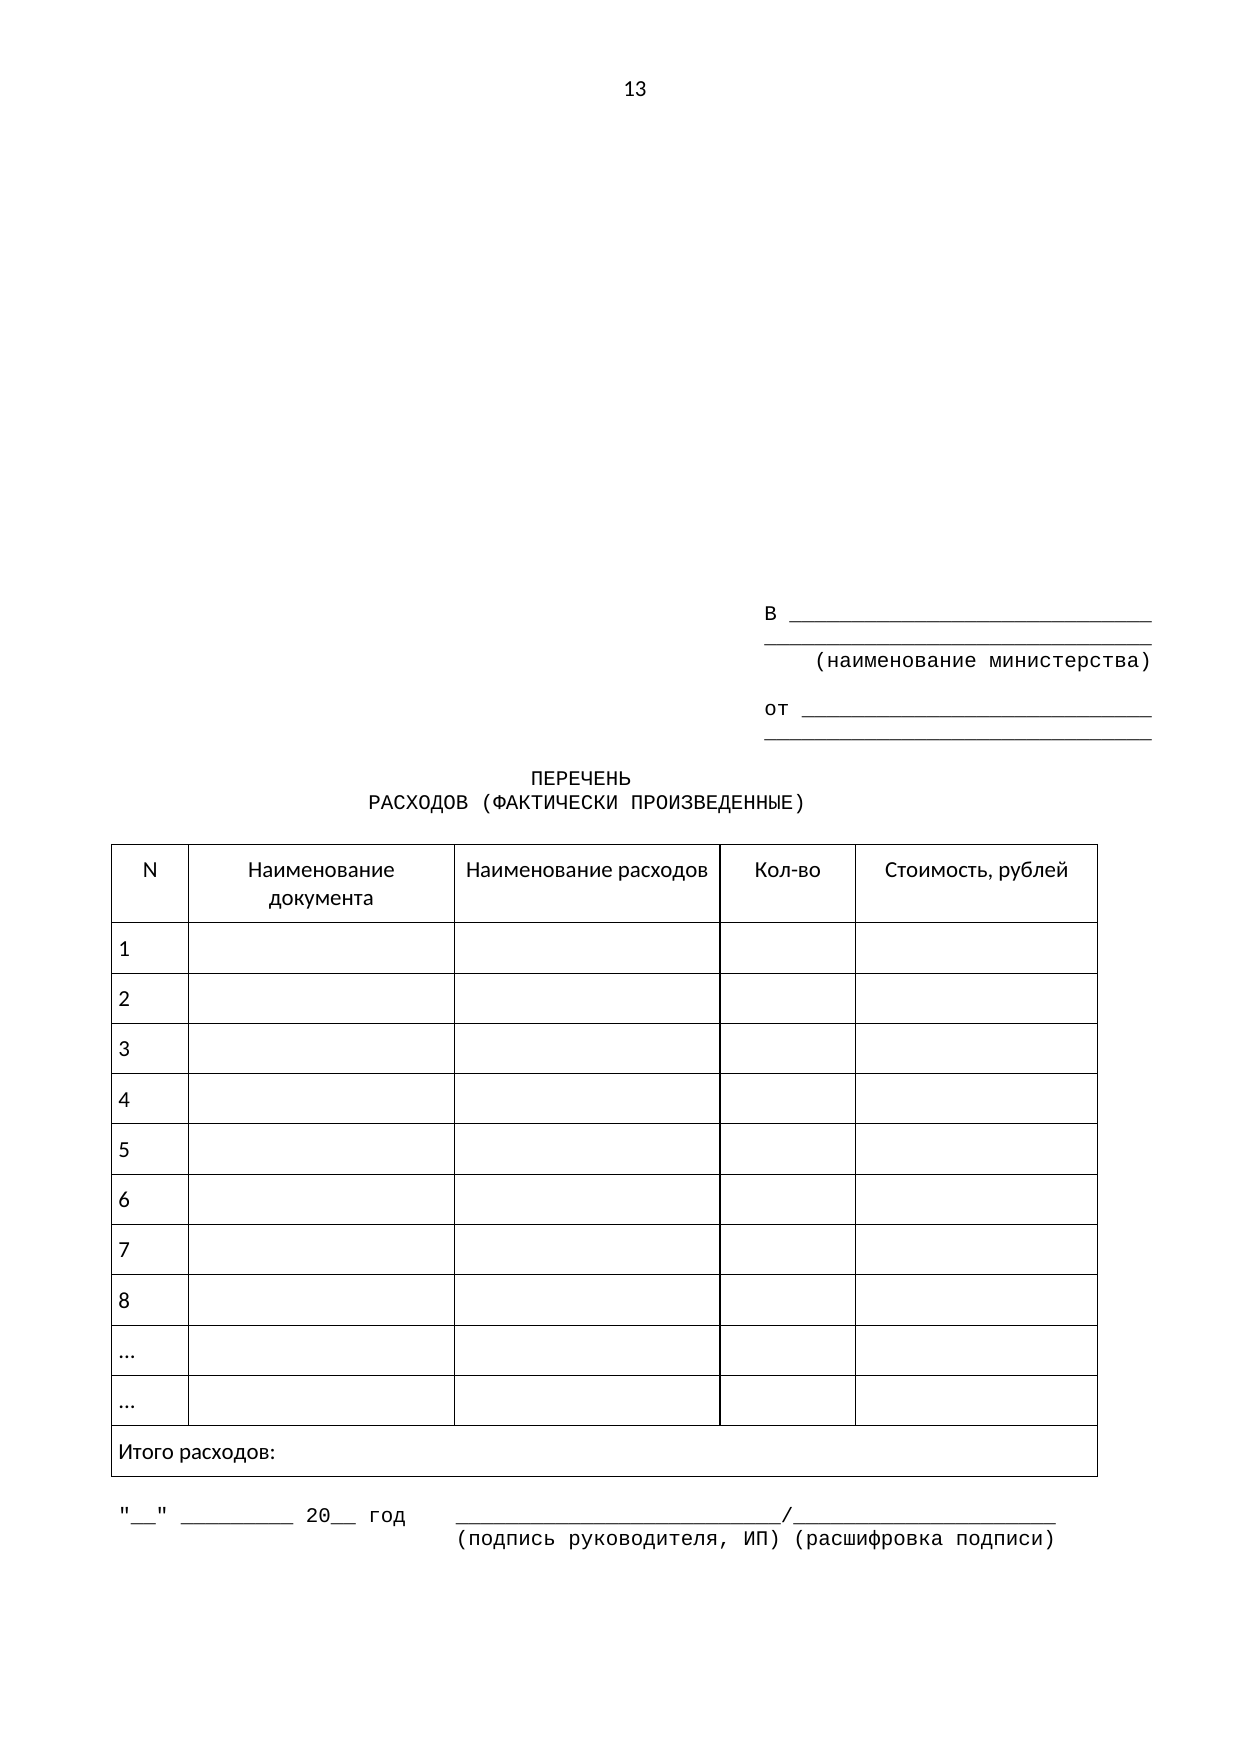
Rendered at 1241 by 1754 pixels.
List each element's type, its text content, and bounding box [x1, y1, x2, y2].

table_cell [189, 1074, 454, 1123]
table_cell [455, 1024, 719, 1073]
table_cell [455, 1376, 719, 1425]
table_cell [455, 1175, 719, 1224]
table_cell [721, 974, 855, 1023]
table_cell [856, 1376, 1097, 1425]
table_cell [189, 923, 454, 972]
table_cell [721, 1175, 855, 1224]
table_cell 3 [112, 1024, 188, 1073]
table_cell [856, 1175, 1097, 1224]
table_cell [189, 1275, 454, 1324]
table_cell [189, 1225, 454, 1274]
table_cell [721, 1024, 855, 1073]
table_cell [189, 1024, 454, 1073]
text от ____________________________ [118, 697, 1152, 721]
table_cell [856, 1225, 1097, 1274]
table_cell [721, 1376, 855, 1425]
table_cell 4 [112, 1074, 188, 1123]
text "__" _________ 20__ год __________________________/_____________________ [118, 1504, 1152, 1528]
table_cell [856, 923, 1097, 972]
table_cell 7 [112, 1225, 188, 1274]
table_cell [455, 1074, 719, 1123]
table_header Кол-во [721, 845, 855, 922]
table_cell [189, 1326, 454, 1375]
table_cell ... [112, 1326, 188, 1375]
table_cell [455, 1124, 719, 1174]
table_cell [189, 1376, 454, 1425]
table_cell [455, 1225, 719, 1274]
text (наименование министерства) [118, 650, 1152, 674]
table_cell [455, 974, 719, 1023]
table_cell [721, 923, 855, 972]
table_cell [189, 974, 454, 1023]
table_cell 5 [112, 1124, 188, 1174]
table_header Наименование расходов [455, 845, 719, 922]
table_cell [721, 1275, 855, 1324]
text В _____________________________ [118, 603, 1152, 627]
text РАСХОДОВ (ФАКТИЧЕСКИ ПРОИЗВЕДЕННЫЕ) [118, 792, 1152, 816]
table_cell [189, 1175, 454, 1224]
table_cell 1 [112, 923, 188, 972]
table_cell [856, 1024, 1097, 1073]
table_cell ... [112, 1376, 188, 1425]
table_cell [721, 1326, 855, 1375]
table_cell [721, 1074, 855, 1123]
table_cell [856, 1124, 1097, 1174]
table_cell 6 [112, 1175, 188, 1224]
table_header Стоимость, рублей [856, 845, 1097, 922]
table_cell [721, 1124, 855, 1174]
table_header N [112, 845, 188, 922]
text (подпись руководителя, ИП) (расшифровка подписи) [118, 1528, 1152, 1552]
table_cell [856, 1326, 1097, 1375]
text ПЕРЕЧЕНЬ [118, 768, 1152, 792]
table_header Наименование документа [189, 845, 454, 922]
table_cell [856, 1275, 1097, 1324]
table_cell Итого расходов: [112, 1426, 1097, 1476]
table_cell 8 [112, 1275, 188, 1324]
table_cell [856, 974, 1097, 1023]
table_cell [455, 923, 719, 972]
table_cell [721, 1225, 855, 1274]
table_cell [856, 1074, 1097, 1123]
table_cell [455, 1326, 719, 1375]
table_cell 2 [112, 974, 188, 1023]
text _______________________________ [118, 721, 1152, 745]
table_cell [455, 1275, 719, 1324]
text _______________________________ [118, 627, 1152, 650]
table_cell [189, 1124, 454, 1174]
